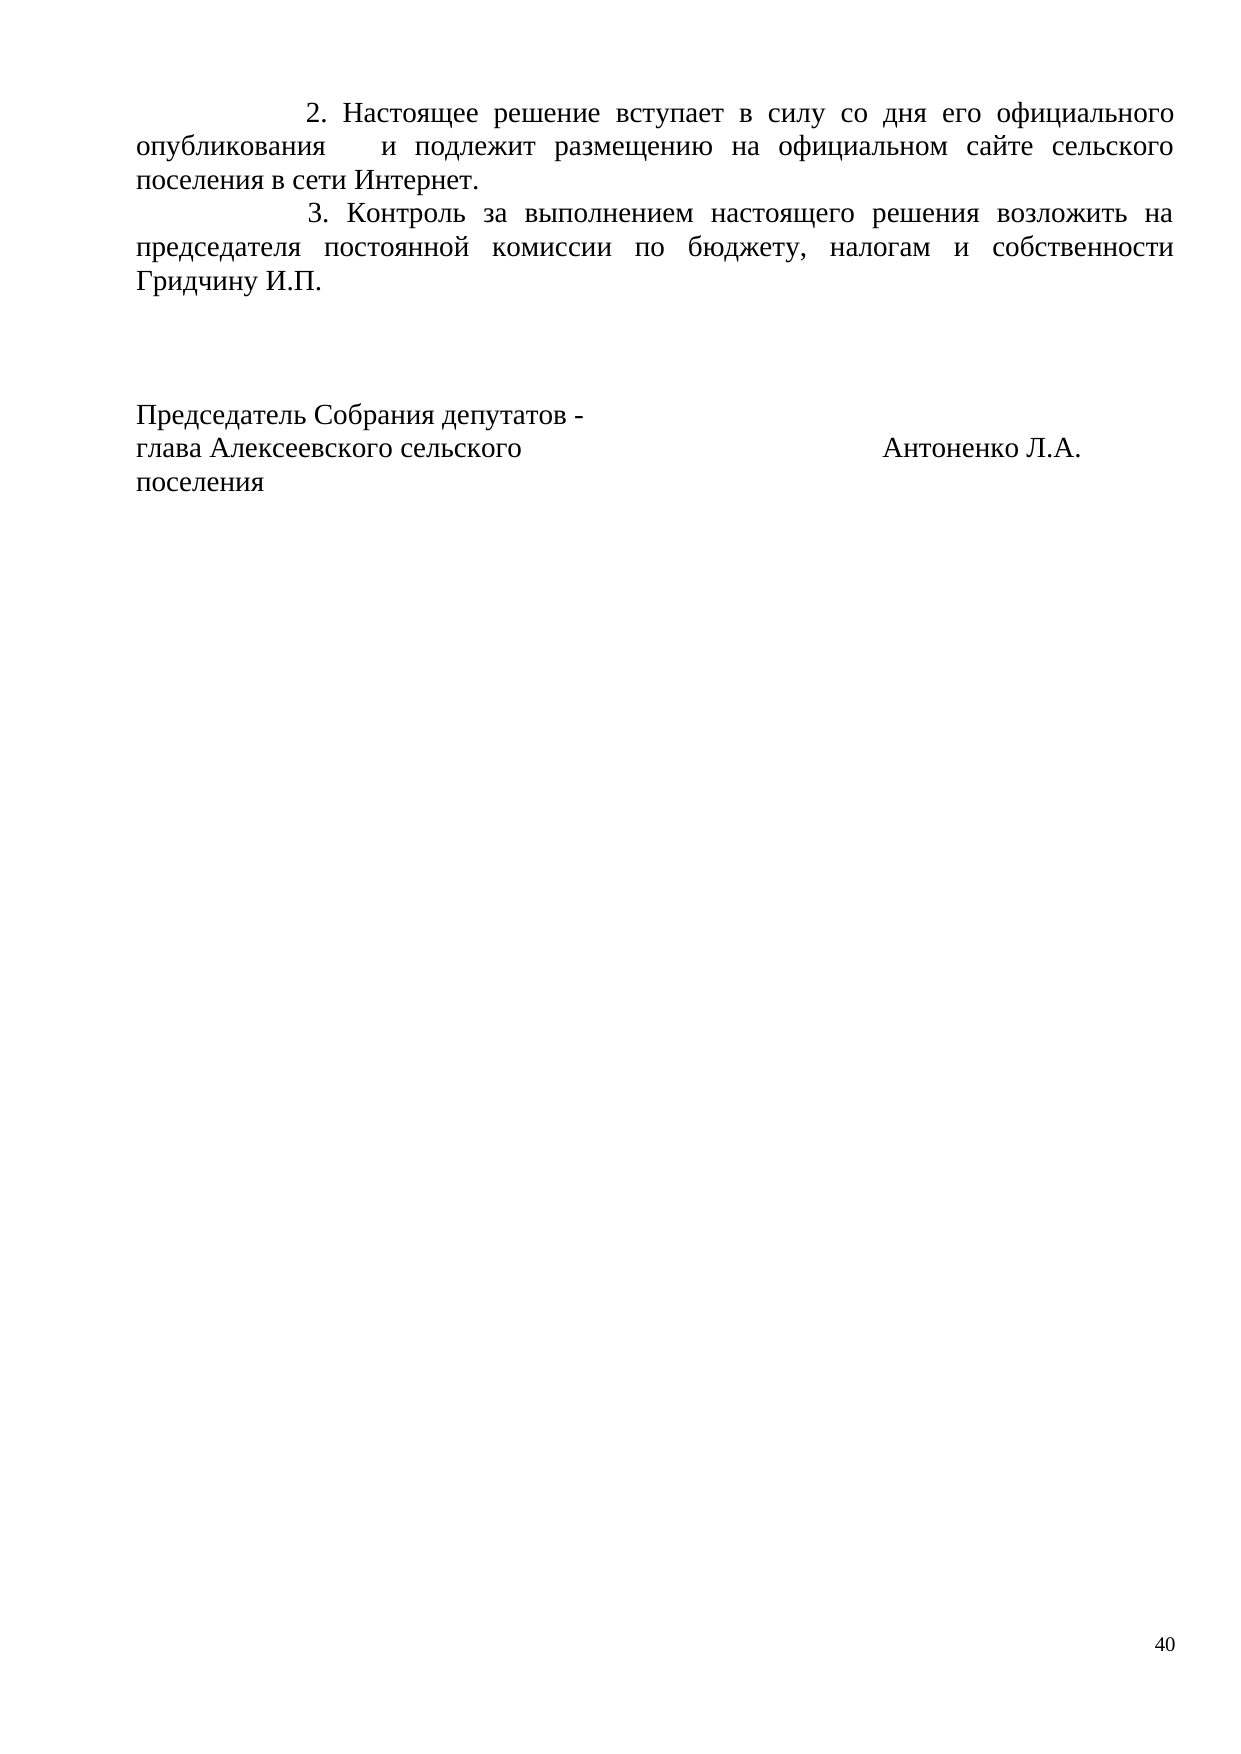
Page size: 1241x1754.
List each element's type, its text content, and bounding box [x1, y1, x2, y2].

text 2. Настоящее решение вступает в силу со дня его официального опубликования и подлежит размещению на официальном сайте сельского поселения в сети Интернет. [136, 95, 1175, 196]
text 3. Контроль за выполнением настоящего решения возложить на председателя постоянной комиссии по бюджету, налогам и собственности Гридчину И.П. [136, 196, 1175, 296]
table_header Председатель Собрания депутатов - глава Алексеевского сельского поселения [125, 397, 608, 497]
table_header Антоненко Л.А. [608, 397, 1121, 497]
